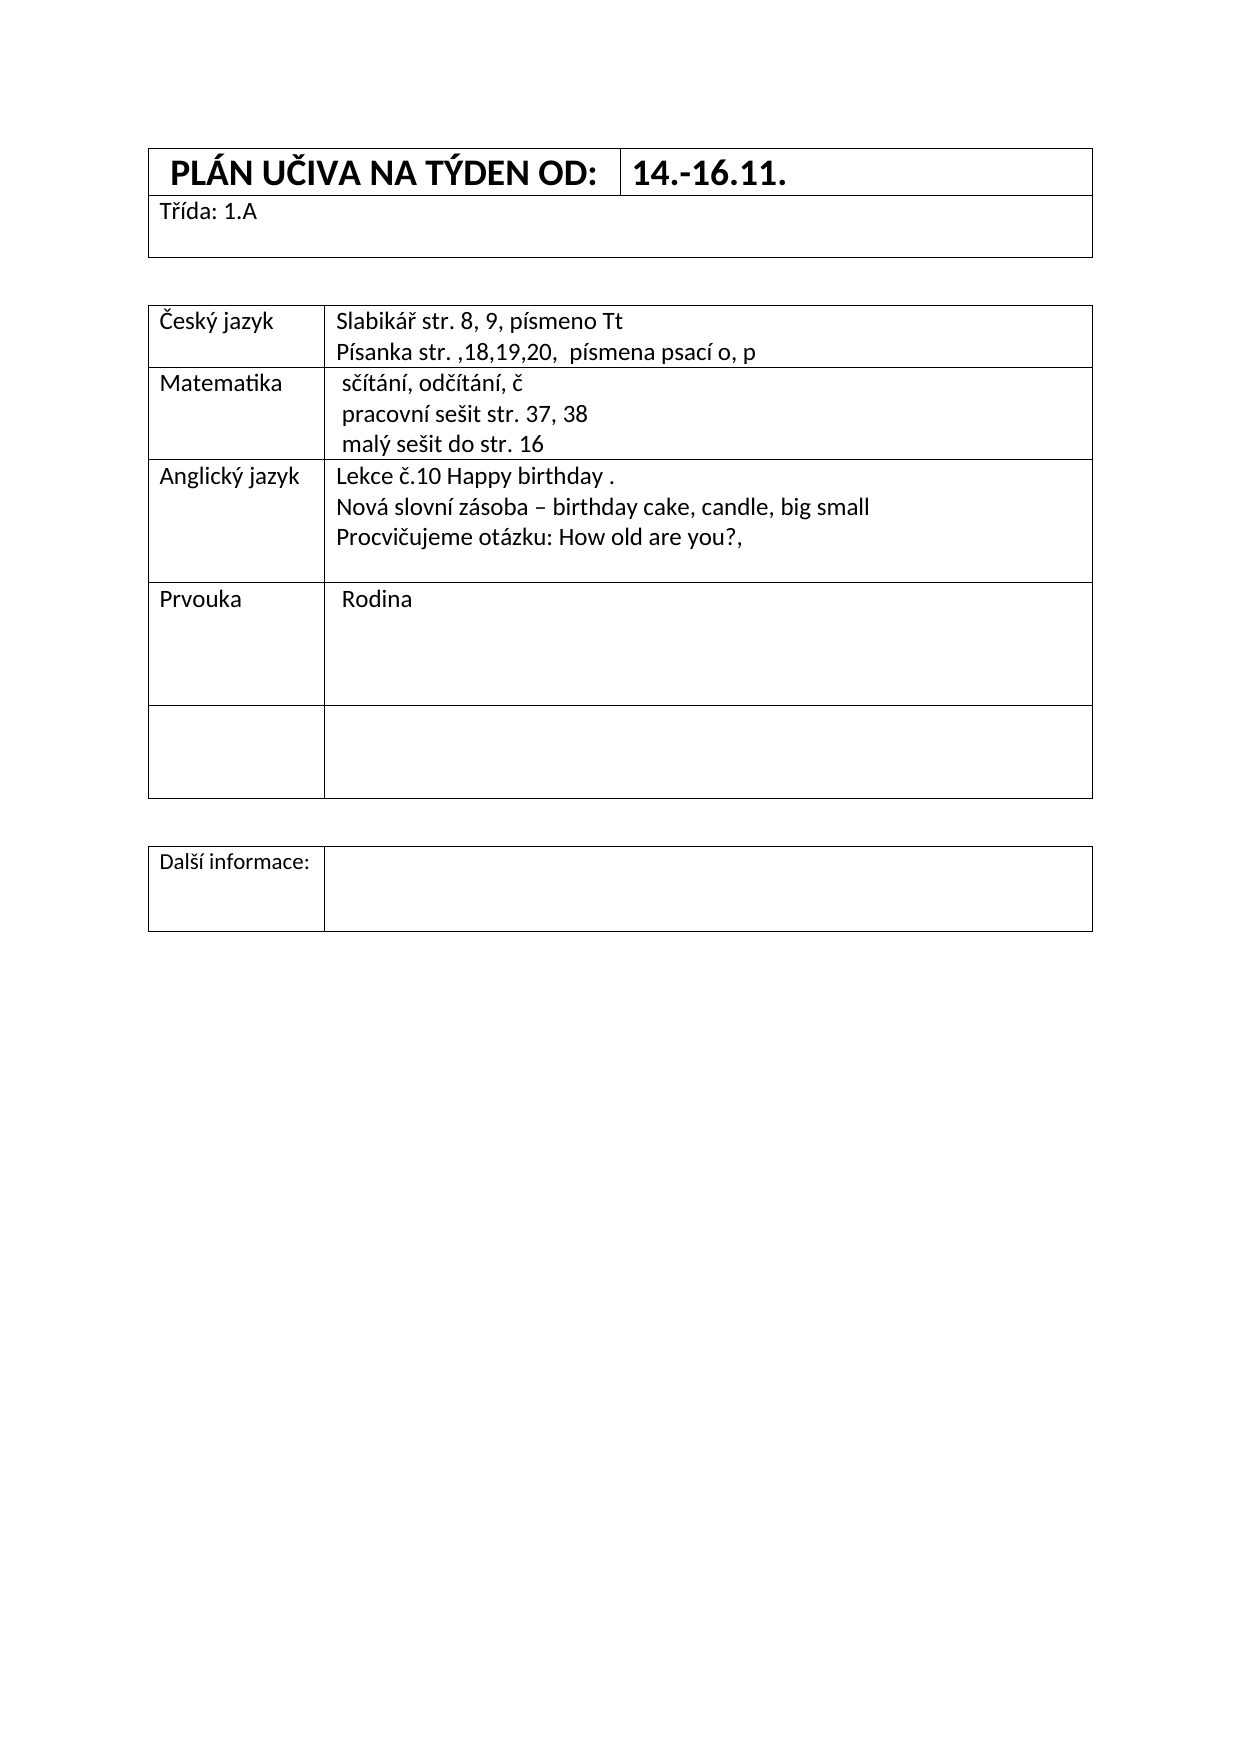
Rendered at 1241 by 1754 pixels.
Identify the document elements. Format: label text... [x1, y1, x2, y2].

table_header PLÁN UČIVA NA TÝDEN OD: [149, 149, 620, 194]
table_cell Prvouka [149, 583, 324, 705]
table_cell Matematika [149, 368, 324, 459]
table_header Český jazyk [149, 306, 324, 367]
table_cell [325, 706, 1092, 798]
table_header [325, 847, 1092, 931]
table_cell sčítání, odčítání, č pracovní sešit str. 37, 38 malý sešit do str. 16 [325, 368, 1092, 459]
table_header 14.-16.11. [621, 149, 1092, 194]
table_cell Třída: 1.A [149, 196, 1092, 257]
table_cell Lekce č.10 Happy birthday . Nová slovní zásoba – birthday cake, candle, big small Procvičujeme otázku: How old are you?, [325, 460, 1092, 582]
table_cell Anglický jazyk [149, 460, 324, 582]
table_cell [149, 706, 324, 798]
table_header Slabikář str. 8, 9, písmeno Tt Písanka str. ,18,19,20, písmena psací o, p [325, 306, 1092, 367]
table_cell Rodina [325, 583, 1092, 705]
table_header Další informace: [149, 847, 324, 931]
